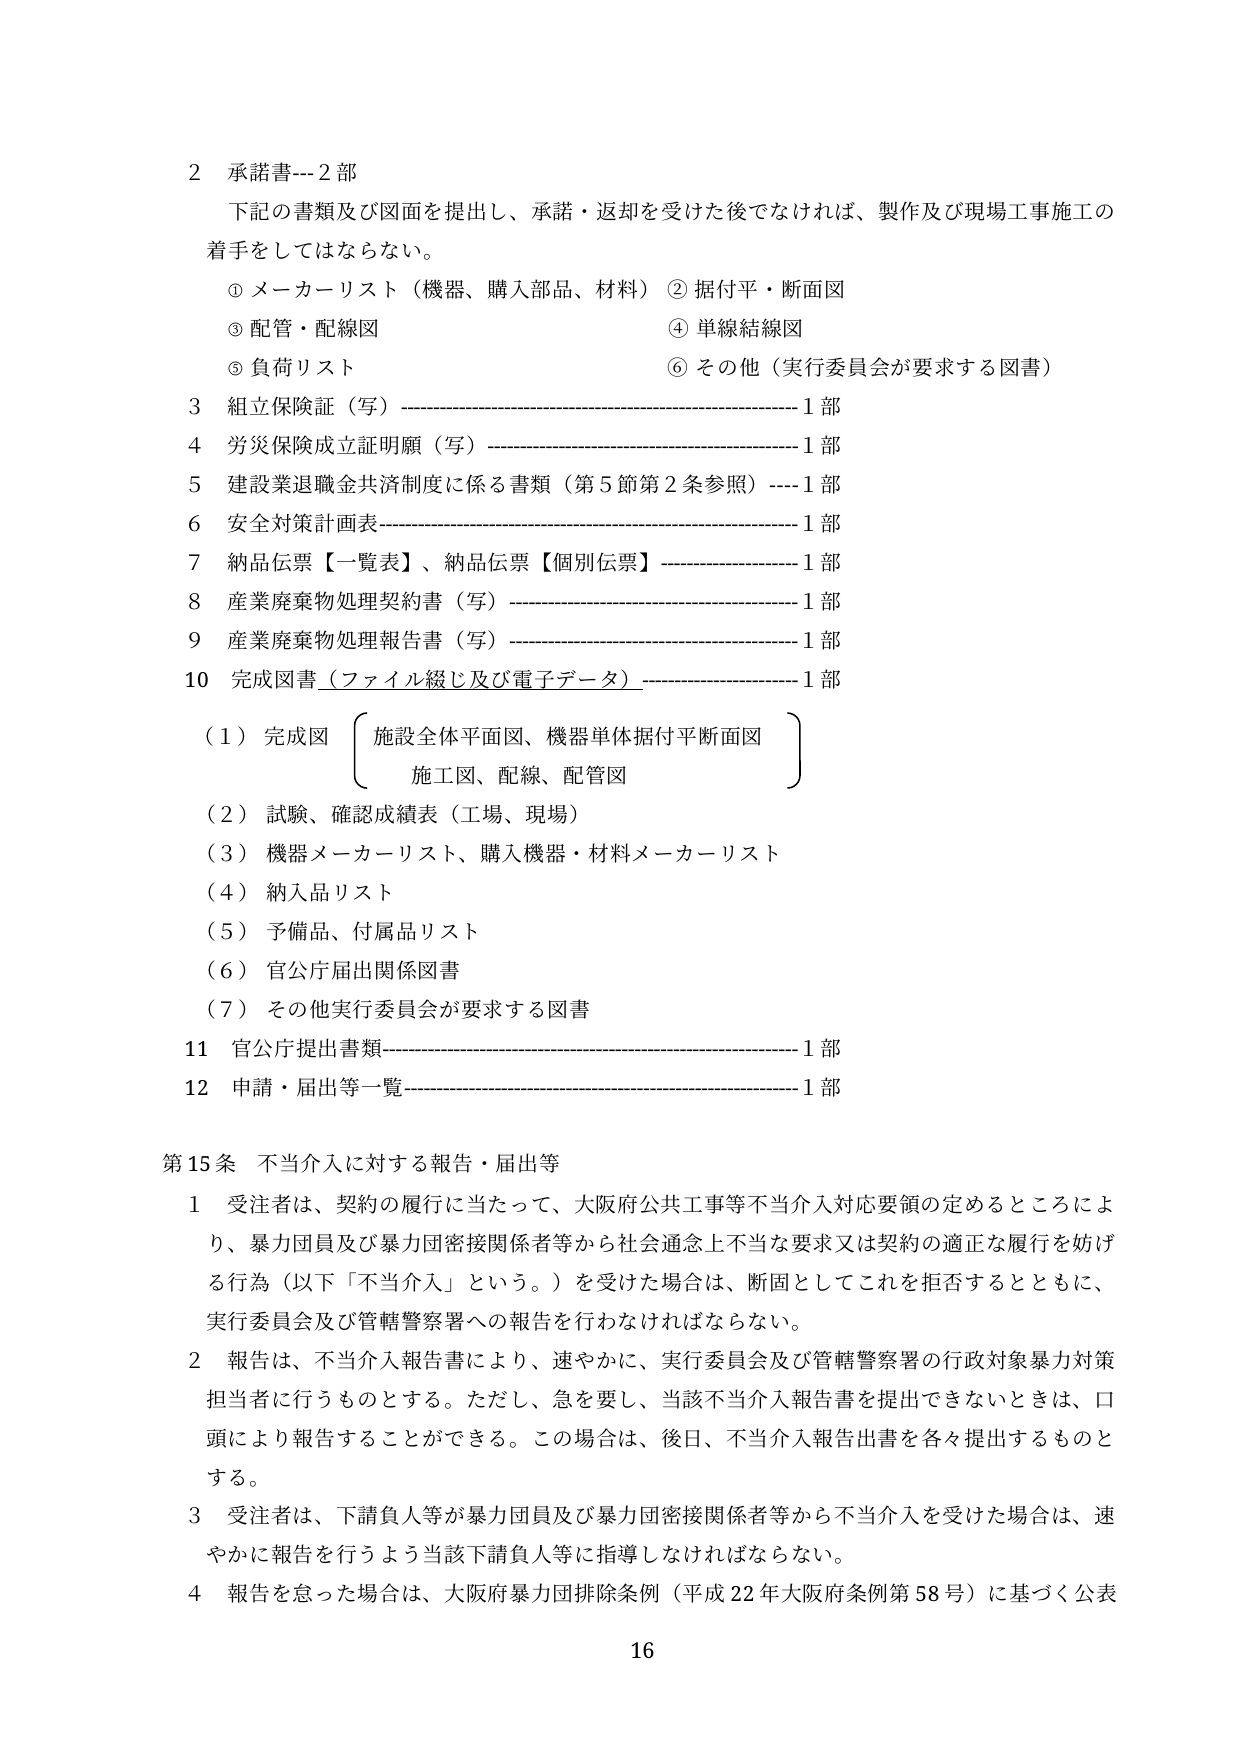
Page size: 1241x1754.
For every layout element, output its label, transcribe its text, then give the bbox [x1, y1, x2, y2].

text ① メーカーリスト（機器、購入部品、材料） ② 据付平・断面図 [162, 264, 1056, 303]
text 施工図、配線、配管図 [792, 751, 1056, 789]
text （５） 予備品、付属品リスト [162, 906, 1056, 945]
text ⑤ 負荷リスト ⑥ その他（実行委員会が要求する図書） [162, 342, 1093, 381]
text ４ 労災保険成立証明願（写） １部 [184, 420, 1122, 459]
text ③ 配管・配線図 ④ 単線結線図 [162, 303, 1056, 342]
text ２ 承諾書---２部 [184, 148, 1122, 187]
text （３） 機器メーカーリスト、購入機器・材料メーカーリスト [162, 828, 1056, 867]
text ３ 組立保険証（写） １部 [184, 381, 1122, 420]
text （４） 納入品リスト [162, 867, 1056, 906]
text （１） 完成図 施設全体平面図、機器単体据付平断面図 [356, 712, 799, 751]
text １ 受注者は、契約の履行に当たって、大阪府公共工事等不当介入対応要領の定めるところにより、暴力団員及び暴力団密接関係者等から社会通念上不当な要求又は契約の適正な履行を妨げる行為（以下「不当介入」という。）を受けた場合は、断固としてこれを拒否するとともに、実行委員会及び管轄警察署への報告を行わなければならない。 [184, 1179, 1122, 1335]
text （６） 官公庁届出関係図書 [162, 945, 1056, 984]
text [184, 1569, 1122, 1608]
text （７） その他実行委員会が要求する図書 [162, 984, 1056, 1023]
text （１） 完成図 施設全体平面図、機器単体据付平断面図 [792, 712, 1056, 751]
text ６ 安全対策計画表 １部 [184, 498, 1122, 537]
text ８ 産業廃棄物処理契約書（写） １部 [184, 576, 1122, 615]
text ３ 受注者は、下請負人等が暴力団員及び暴力団密接関係者等から不当介入を受けた場合は、速やかに報告を行うよう当該下請負人等に指導しなければならない。 [184, 1491, 1122, 1569]
text 11 官公庁提出書類 １部 [184, 1023, 1122, 1062]
text 12 申請・届出等一覧 １部 [184, 1062, 1122, 1101]
text （２） 試験、確認成績表（工場、現場） [162, 789, 1056, 828]
text ９ 産業廃棄物処理報告書（写） １部 [184, 615, 1122, 654]
text ２ 報告は、不当介入報告書により、速やかに、実行委員会及び管轄警察署の行政対象暴力対策担当者に行うものとする。ただし、急を要し、当該不当介入報告書を提出できないときは、口頭により報告することができる。この場合は、後日、不当介入報告出書を各々提出するものとする。 [184, 1335, 1122, 1491]
text 下記の書類及び図面を提出し、承諾・返却を受けた後でなければ、製作及び現場工事施工の着手をしてはならない。 [206, 187, 1122, 264]
text 第15条 不当介入に対する報告・届出等 [162, 1140, 1077, 1179]
text 施工図、配線、配管図 [162, 751, 362, 789]
text 施工図、配線、配管図 [356, 751, 799, 789]
text 10 完成図書（ファイル綴じ及び電子データ） １部 [184, 654, 1122, 693]
text ５ 建設業退職金共済制度に係る書類（第５節第２条参照） １部 [184, 459, 1122, 498]
text ７ 納品伝票【一覧表】、納品伝票【個別伝票】 １部 [184, 537, 1122, 576]
text （１） 完成図 施設全体平面図、機器単体据付平断面図 [162, 712, 362, 751]
